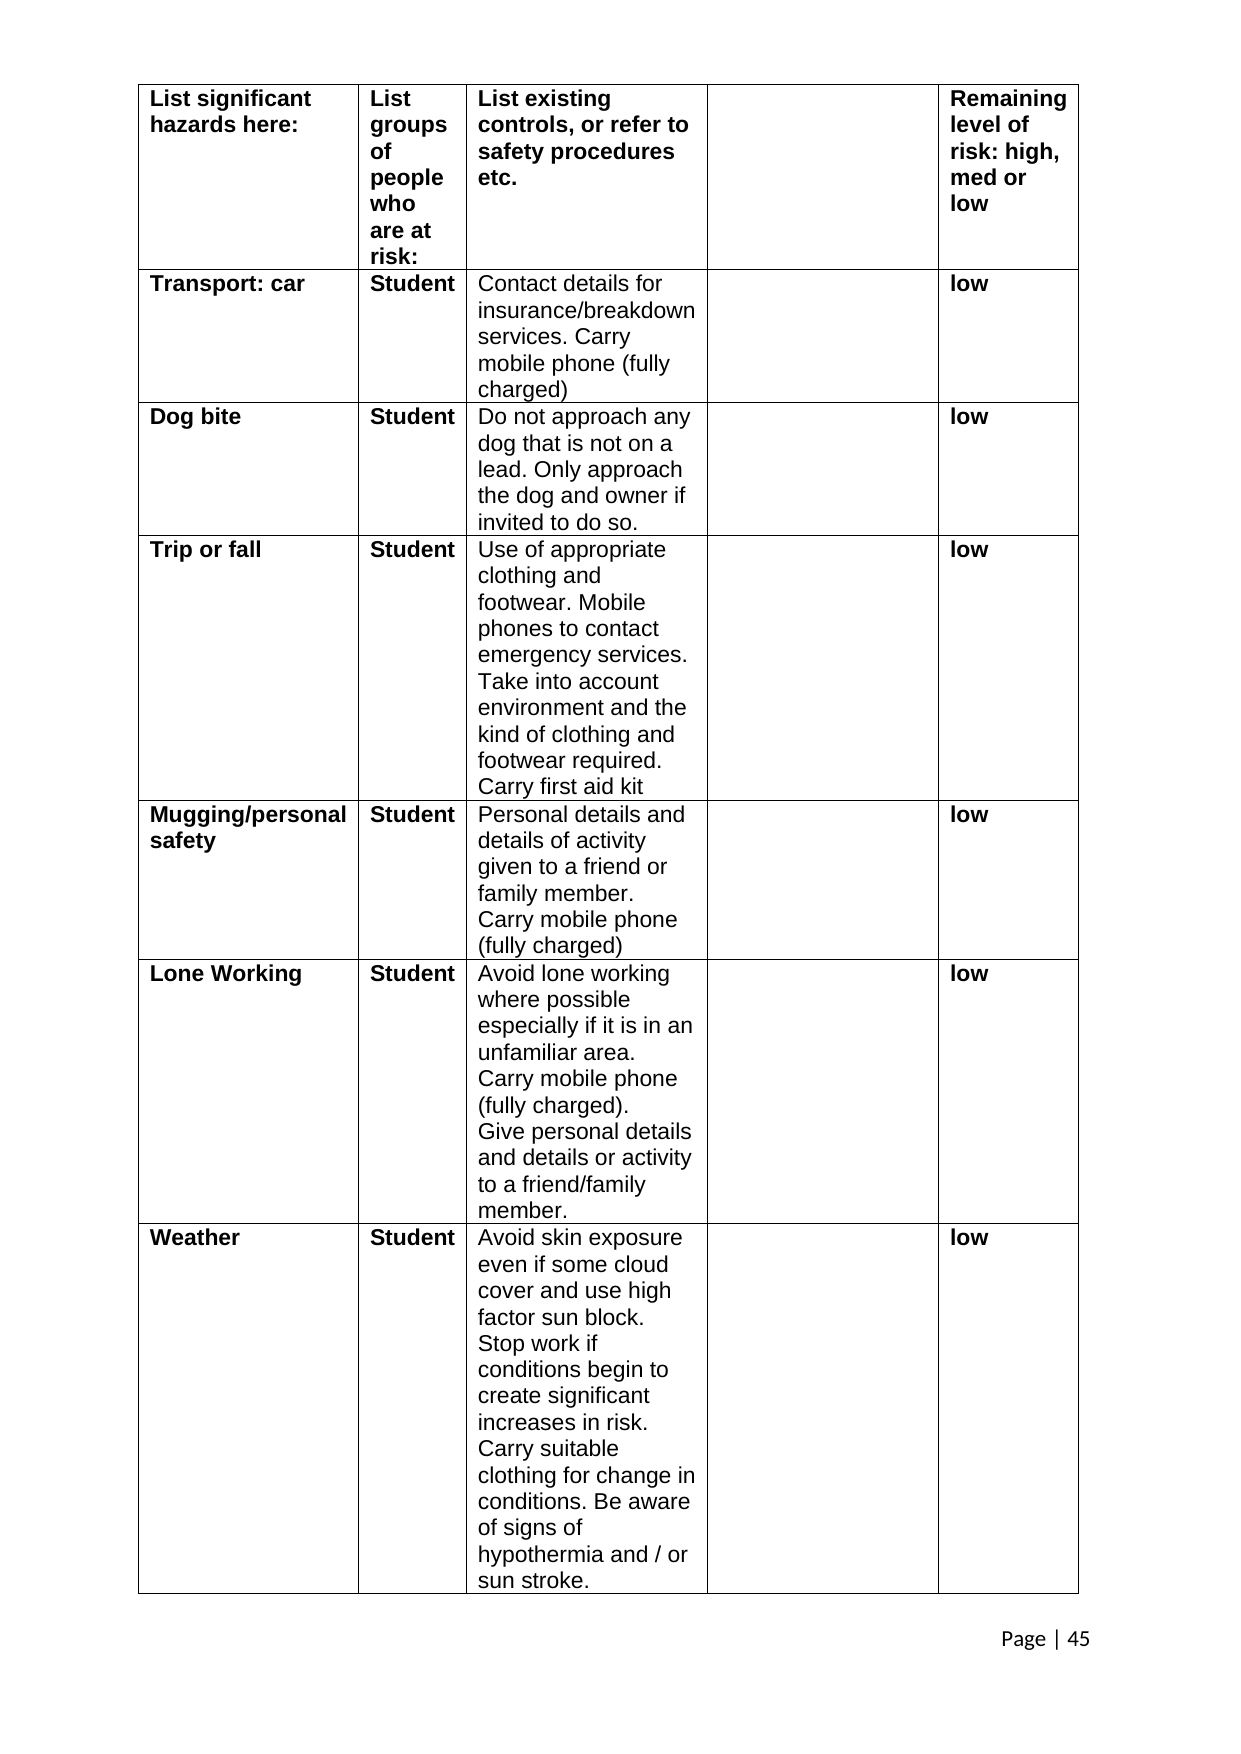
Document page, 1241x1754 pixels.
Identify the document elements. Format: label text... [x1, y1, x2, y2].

table_cell low [939, 801, 1078, 959]
table_cell Use of appropriate clothing and footwear. Mobile phones to contact emergency services. Take into account environment and the kind of clothing and footwear required. Carry first aid kit [467, 536, 707, 799]
table_cell Mugging/personal safety [139, 801, 358, 959]
table_cell low [939, 536, 1078, 799]
table_cell Transport: car [139, 270, 358, 402]
table_cell Dog bite [139, 403, 358, 535]
table_header List groups of people who are at risk: [359, 85, 466, 269]
table_cell Student [359, 403, 466, 535]
table_cell Trip or fall [139, 536, 358, 799]
table_cell Student [359, 960, 466, 1223]
table_cell Contact details for insurance/breakdown services. Carry mobile phone (fully charged) [467, 270, 707, 402]
table_cell Avoid lone working where possible especially if it is in an unfamiliar area. Carry mobile phone (fully charged). Give personal details and details or activity to a friend/family member. [467, 960, 707, 1223]
table_cell Student [359, 270, 466, 402]
table_cell Student [359, 801, 466, 959]
table_cell Avoid skin exposure even if some cloud cover and use high factor sun block. Stop work if conditions begin to create significant increases in risk. Carry suitable clothing for change in conditions. Be aware of signs of hypothermia and / or sun stroke. [467, 1224, 707, 1593]
table_cell low [939, 960, 1078, 1223]
table_cell Student [359, 536, 466, 799]
table_cell Lone Working [139, 960, 358, 1223]
table_header List significant hazards here: [139, 85, 358, 269]
table_cell Weather [139, 1224, 358, 1593]
table_header Remaining level of risk: high, med or low [939, 85, 1078, 269]
table_cell [708, 270, 938, 402]
table_cell Student [359, 1224, 466, 1593]
table_cell low [939, 403, 1078, 535]
table_cell low [939, 1224, 1078, 1593]
table_cell low [939, 270, 1078, 402]
table_cell Personal details and details of activity given to a friend or family member. Carry mobile phone (fully charged) [467, 801, 707, 959]
table_cell Do not approach any dog that is not on a lead. Only approach the dog and owner if invited to do so. [467, 403, 707, 535]
table_cell [708, 801, 938, 959]
table_cell [708, 536, 938, 799]
table_header List existing controls, or refer to safety procedures etc. [467, 85, 707, 269]
table_cell [708, 1224, 938, 1593]
table_cell [708, 403, 938, 535]
table_header [708, 85, 938, 269]
table_cell [708, 960, 938, 1223]
